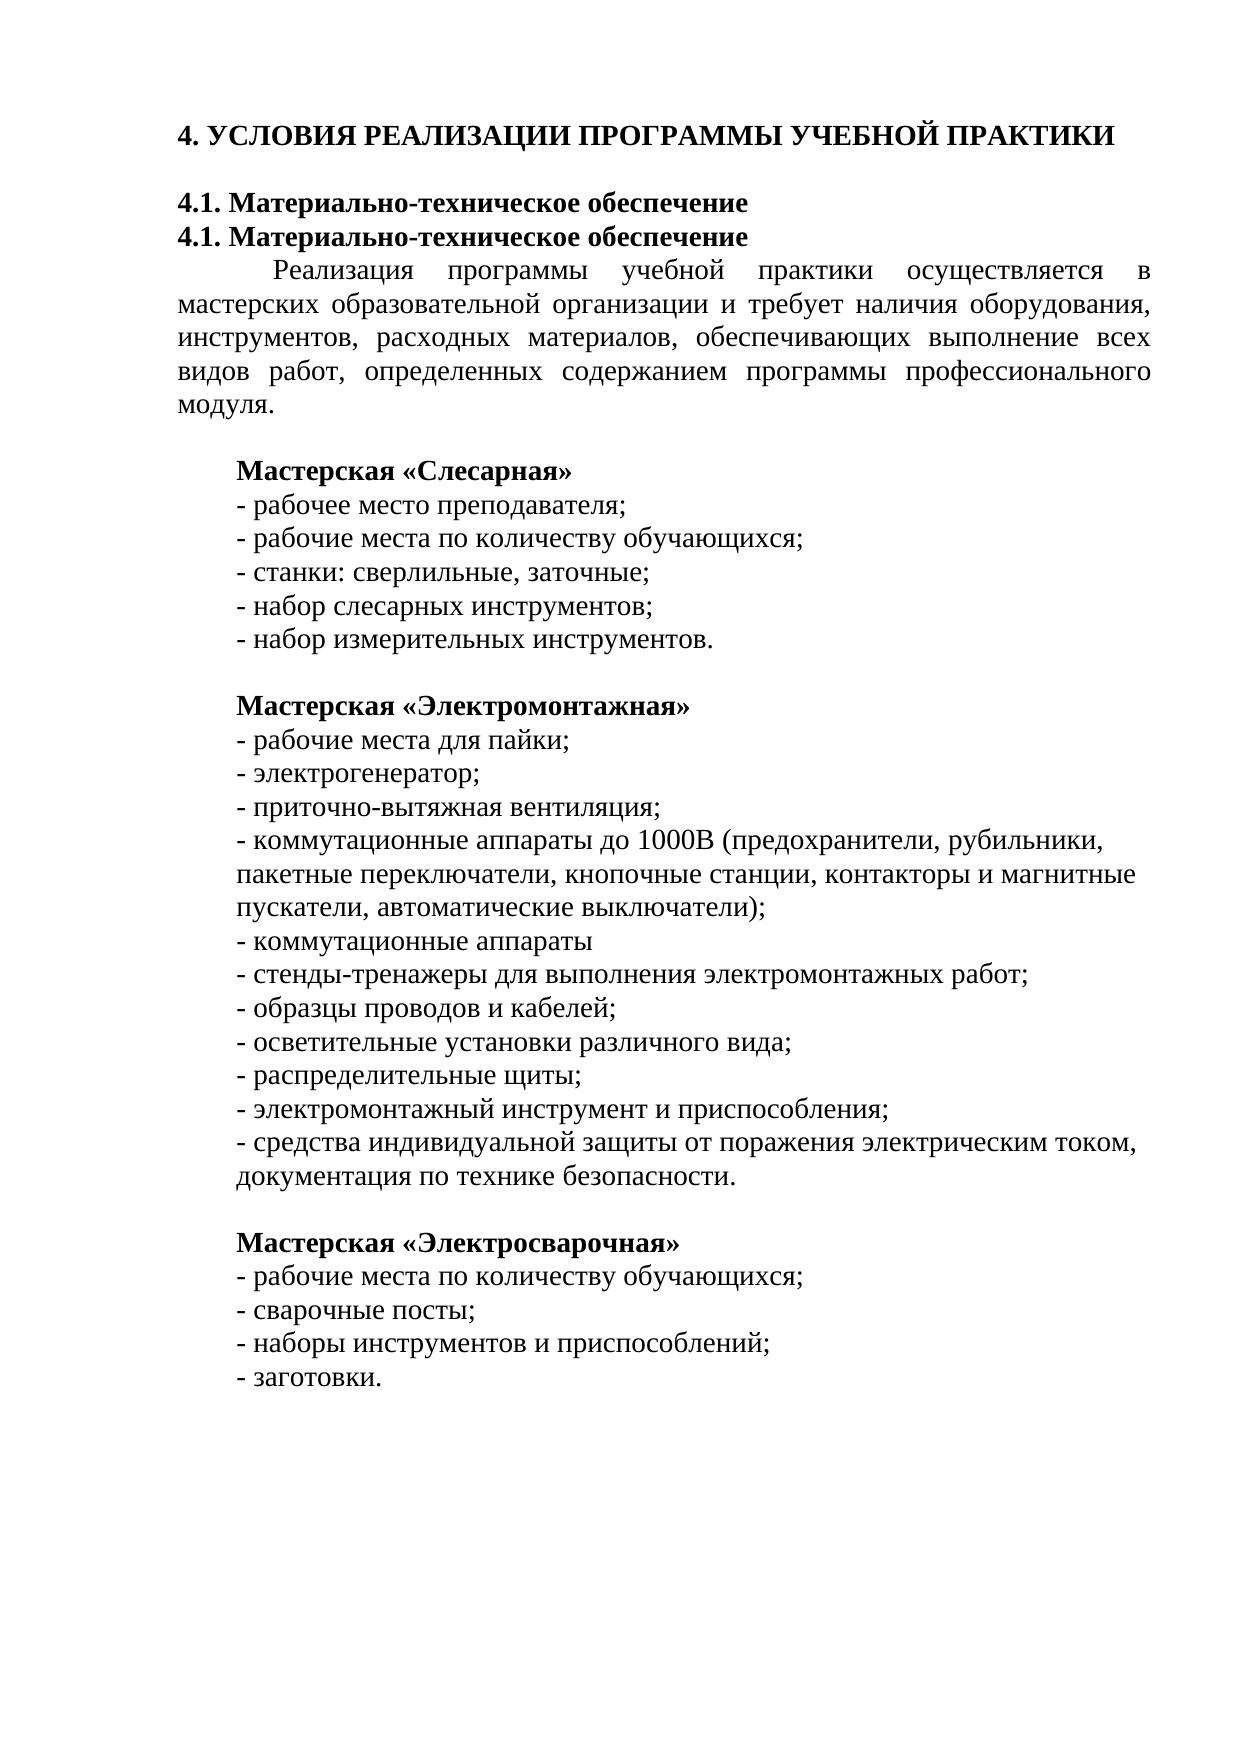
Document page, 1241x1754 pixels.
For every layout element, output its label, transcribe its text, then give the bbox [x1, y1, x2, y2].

text - заготовки. [177, 1359, 1152, 1393]
text - электрогенератор; [177, 755, 1152, 789]
text - образцы проводов и кабелей; [177, 990, 1152, 1024]
text Мастерская «Слесарная» [177, 453, 1152, 487]
text 4.1. Материально-техническое обеспечение [177, 185, 1152, 219]
text - набор измерительных инструментов. [177, 621, 1152, 655]
subtitle 4. условия реализации программы учебной практики [177, 118, 1152, 152]
text - станки: сверлильные, заточные; [177, 554, 1152, 588]
text - стенды-тренажеры для выполнения электромонтажных работ; [177, 957, 1152, 990]
text - рабочие места для пайки; [177, 722, 1152, 755]
text - рабочее место преподавателя; [177, 487, 1152, 521]
text - набор слесарных инструментов; [177, 588, 1152, 621]
text - рабочие места по количеству обучающихся; [177, 521, 1152, 554]
text Реализация программы учебной практики осуществляется в мастерских образовательной организации и требует наличия оборудования, инструментов, расходных материалов, обеспечивающих выполнение всех видов работ, определенных содержанием программы профессионального модуля. [177, 252, 1152, 420]
text Мастерская «Электросварочная» [177, 1225, 1152, 1258]
text - сварочные посты; [177, 1292, 1152, 1326]
text - коммутационные аппараты до 1000В (предохранители, рубильники, [177, 822, 1152, 856]
text - приточно-вытяжная вентиляция; [177, 789, 1152, 822]
text пакетные переключатели, кнопочные станции, контакторы и магнитные [177, 856, 1152, 889]
text - коммутационные аппараты [177, 923, 1152, 957]
text - рабочие места по количеству обучающихся; [177, 1258, 1152, 1292]
text - распределительные щиты; [177, 1057, 1152, 1091]
text - осветительные установки различного вида; [177, 1024, 1152, 1057]
text 4.1. Материально-техническое обеспечение [177, 219, 1152, 252]
text документация по технике безопасности. [177, 1158, 1152, 1191]
text - электромонтажный инструмент и приспособления; [177, 1091, 1152, 1124]
text Мастерская «Электромонтажная» [177, 688, 1152, 722]
text - средства индивидуальной защиты от поражения электрическим током, [177, 1124, 1152, 1158]
text - наборы инструментов и приспособлений; [177, 1326, 1152, 1359]
text пускатели, автоматические выключатели); [177, 889, 1152, 923]
